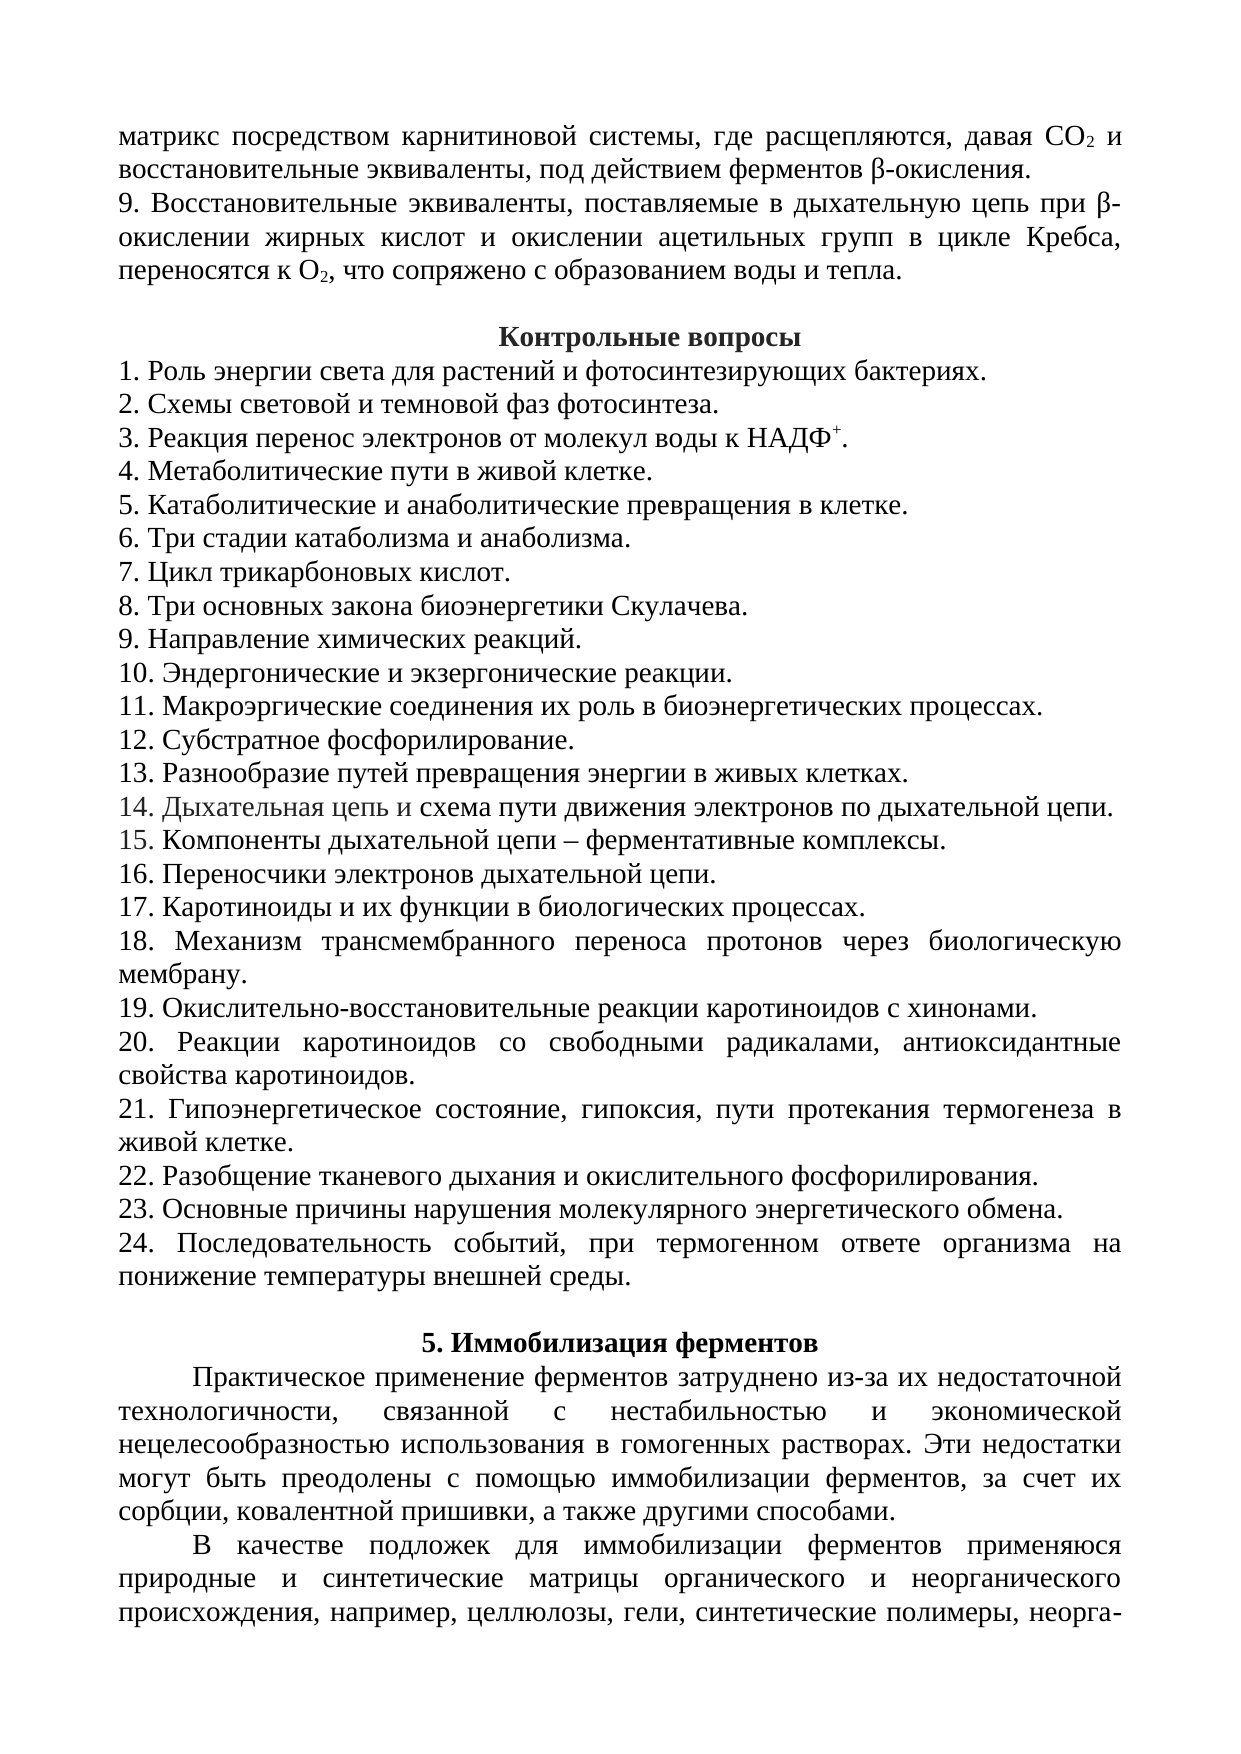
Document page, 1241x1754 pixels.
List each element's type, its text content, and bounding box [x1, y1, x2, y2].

text 16. Переносчики электронов дыхательной цепи. [118, 856, 1122, 889]
text 7. Цикл трикарбоновых кислот. [118, 554, 1122, 588]
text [118, 118, 1122, 185]
text 18. Механизм трансмембранного переноса протонов через биологическую мембрану. [118, 923, 1122, 990]
text 13. Разнообразие путей превращения энергии в живых клетках. [118, 755, 1122, 789]
text 14. Дыхательная цепь и схема пути движения электронов по дыхательной цепи. [118, 789, 1122, 822]
text 12. Субстратное фосфорилирование. [118, 722, 1122, 755]
text 6. Три стадии катаболизма и анаболизма. [118, 521, 1122, 554]
text 19. Окислительно-восстановительные реакции каротиноидов с хинонами. [118, 990, 1122, 1024]
text 9. Восстановительные эквиваленты, поставляемые в дыхательную цепь при β-окислении жирных кислот и окислении ацетильных групп в цикле Кребса, переносятся к О2, что сопряжено с образованием воды и тепла. [118, 185, 1122, 286]
text 24. Последовательность событий, при термогенном ответе организма на понижение температуры внешней среды. [118, 1225, 1122, 1292]
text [118, 1527, 1122, 1627]
text 5. Катаболитические и анаболитические превращения в клетке. [118, 487, 1122, 521]
text 2. Схемы световой и темновой фаз фотосинтеза. [118, 386, 1122, 420]
text Практическое применение ферментов затруднено из-за их недостаточной технологичности, связанной с нестабильностью и экономической нецелесообразностью использования в гомогенных растворах. Эти недостатки могут быть преодолены с помощью иммобилизации ферментов, за счет их сорбции, ковалентной пришивки, а также другими способами. [118, 1359, 1122, 1527]
text Контрольные вопросы [118, 319, 1122, 353]
text 3. Реакция перенос электронов от молекул воды к НАДФ+. [118, 420, 1122, 453]
text 23. Основные причины нарушения молекулярного энергетического обмена. [118, 1191, 1122, 1225]
text 22. Разобщение тканевого дыхания и окислительного фосфорилирования. [118, 1158, 1122, 1191]
text 15. Компоненты дыхательной цепи – ферментативные комплексы. [118, 822, 1122, 856]
text 1. Роль энергии света для растений и фотосинтезирующих бактериях. [118, 353, 1122, 386]
text 21. Гипоэнергетическое состояние, гипоксия, пути протекания термогенеза в живой клетке. [118, 1091, 1122, 1158]
text 9. Направление химических реакций. [118, 621, 1122, 655]
text 5. Иммобилизация ферментов [118, 1326, 1122, 1359]
text 10. Эндергонические и экзергонические реакции. [118, 655, 1122, 688]
text 11. Макроэргические соединения их роль в биоэнергетических процессах. [118, 688, 1122, 722]
text 17. Каротиноиды и их функции в биологических процессах. [118, 889, 1122, 923]
text 20. Реакции каротиноидов со свободными радикалами, антиоксидантные свойства каротиноидов. [118, 1024, 1122, 1091]
text 4. Метаболитические пути в живой клетке. [118, 453, 1122, 487]
text 8. Три основных закона биоэнергетики Скулачева. [118, 588, 1122, 621]
